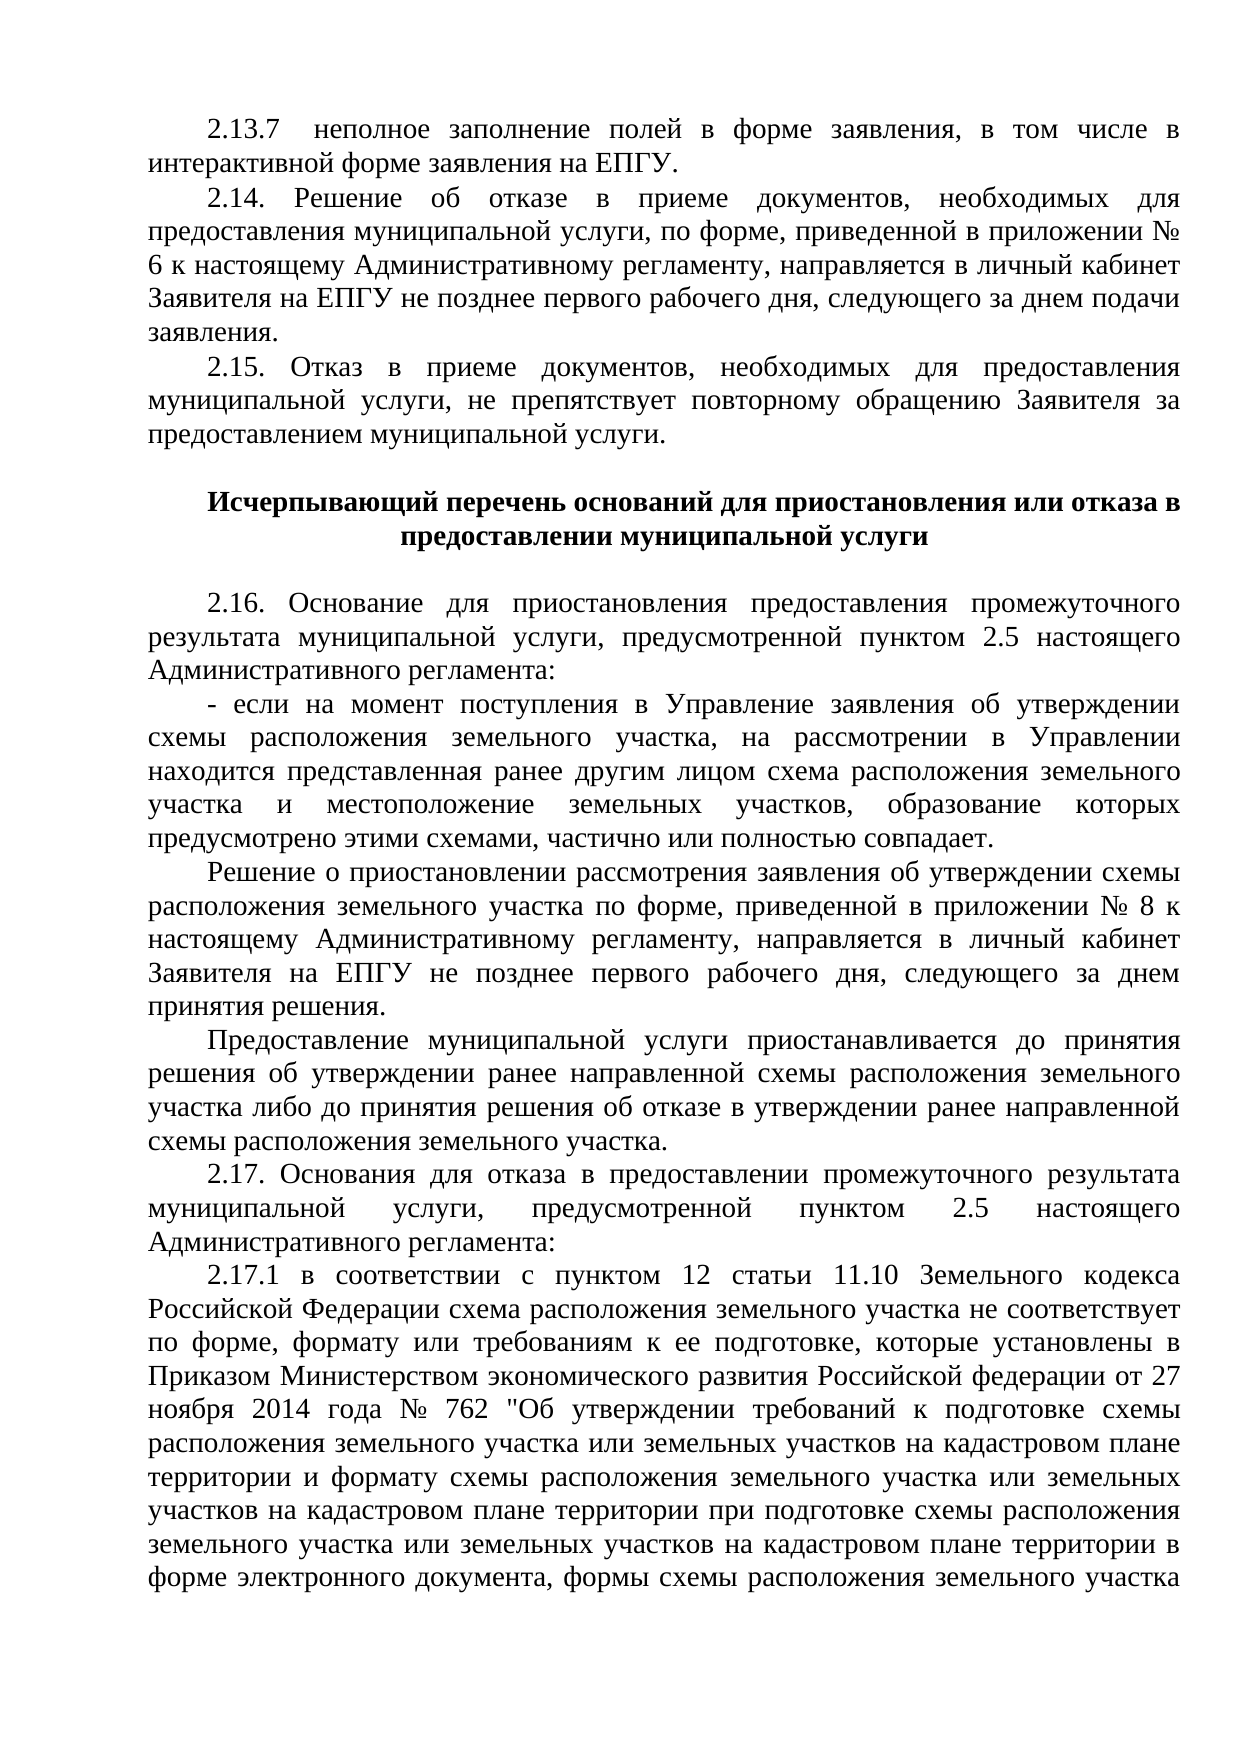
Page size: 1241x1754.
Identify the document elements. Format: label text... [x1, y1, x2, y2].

text 2.17. Основания для отказа в предоставлении промежуточного результата муниципальной услуги, предусмотренной пунктом 2.5 настоящего Административного регламента: [148, 1157, 1181, 1257]
list неполное заполнение полей в форме заявления, в том числе в интерактивной форме заявления на ЕПГУ. [148, 111, 1181, 178]
text 2.14. Решение об отказе в приеме документов, необходимых для предоставления муниципальной услуги, по форме, приведенной в приложении № 6 к настоящему Административному регламенту, направляется в личный кабинет Заявителя на ЕПГУ не позднее первого рабочего дня, следующего за днем подачи заявления. [148, 180, 1181, 347]
text Исчерпывающий перечень оснований для приостановления или отказа в предоставлении муниципальной услуги [148, 484, 1181, 552]
text 2.16. Основание для приостановления предоставления промежуточного результата муниципальной услуги, предусмотренной пунктом 2.5 настоящего Административного регламента: [148, 585, 1181, 686]
text Решение о приостановлении рассмотрения заявления об утверждении схемы расположения земельного участка по форме, приведенной в приложении № 8 к настоящему Административному регламенту, направляется в личный кабинет Заявителя на ЕПГУ не позднее первого рабочего дня, следующего за днем принятия решения. [148, 854, 1181, 1022]
text Предоставление муниципальной услуги приостанавливается до принятия решения об утверждении ранее направленной схемы расположения земельного участка либо до принятия решения об отказе в утверждении ранее направленной схемы расположения земельного участка. [148, 1022, 1181, 1156]
text 2.15. Отказ в приеме документов, необходимых для предоставления муниципальной услуги, не препятствует повторному обращению Заявителя за предоставлением муниципальной услуги. [148, 349, 1181, 449]
text - если на момент поступления в Управление заявления об утверждении схемы расположения земельного участка, на рассмотрении в Управлении находится представленная ранее другим лицом схема расположения земельного участка и местоположение земельных участков, образование которых предусмотрено этими схемами, частично или полностью совпадает. [148, 686, 1181, 854]
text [148, 1257, 1181, 1593]
